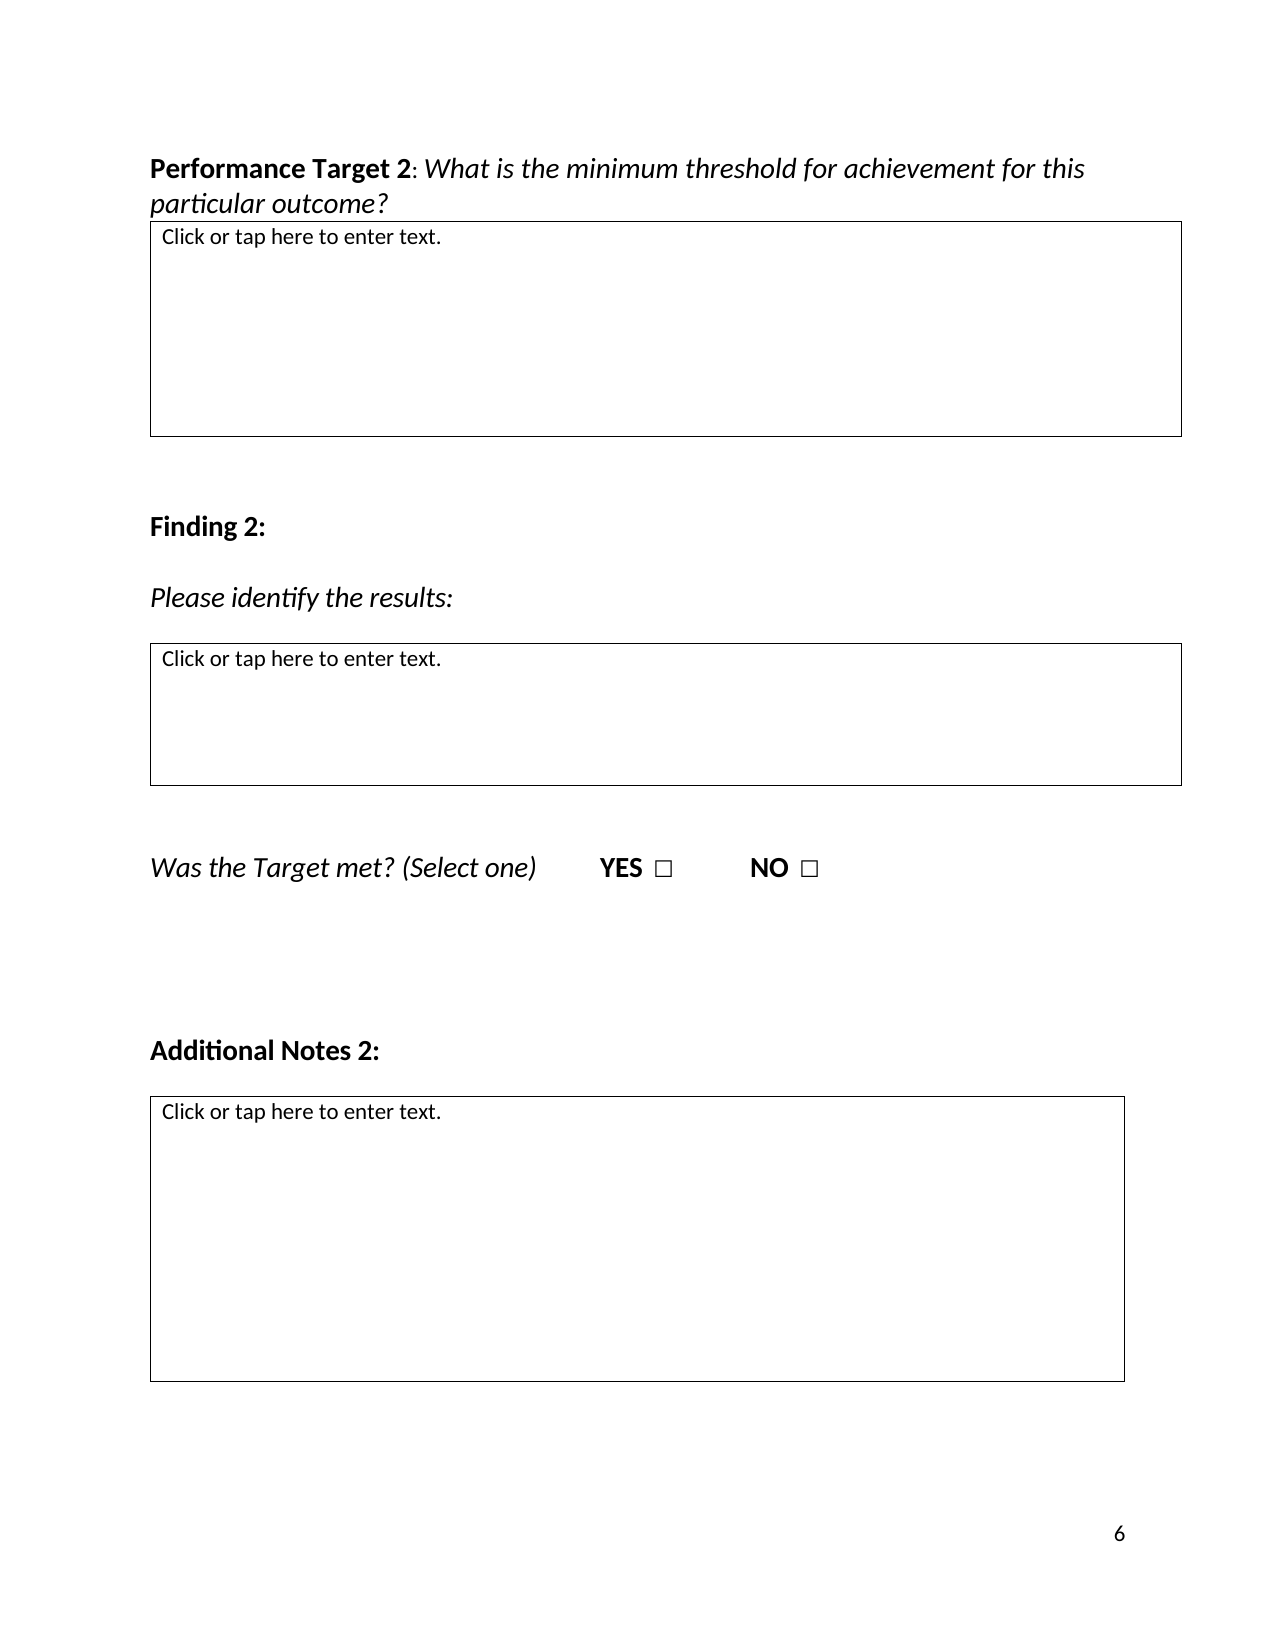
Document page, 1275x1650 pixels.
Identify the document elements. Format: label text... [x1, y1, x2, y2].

text Was the Target met? (Select one) YES NO [150, 849, 1125, 913]
text Please identify the results: [150, 544, 1125, 643]
text Performance Target 2: What is the minimum threshold for achievement for this particular outcome? [150, 150, 1125, 221]
text Finding 2: [150, 472, 1125, 544]
text Additional Notes 2: [150, 997, 1125, 1096]
